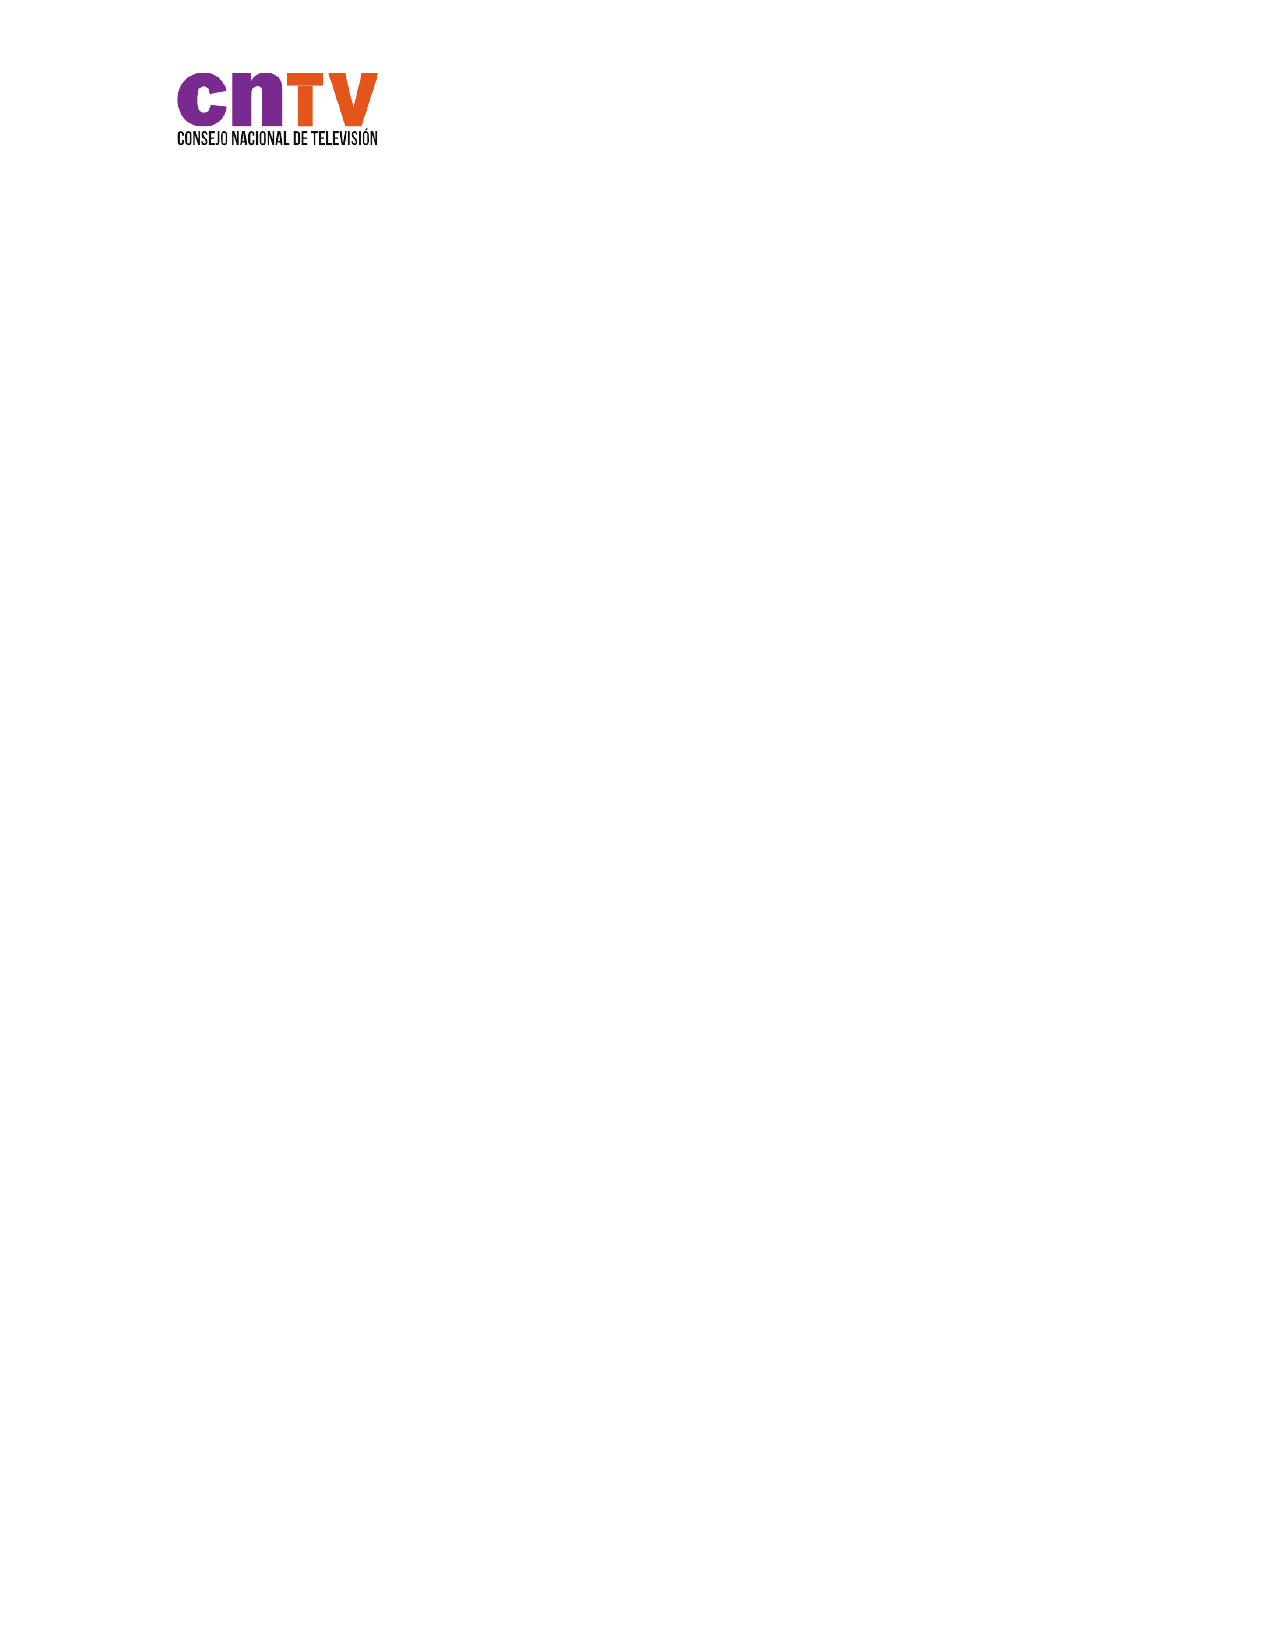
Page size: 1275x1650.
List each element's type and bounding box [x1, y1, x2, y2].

picture [177, 73, 378, 146]
